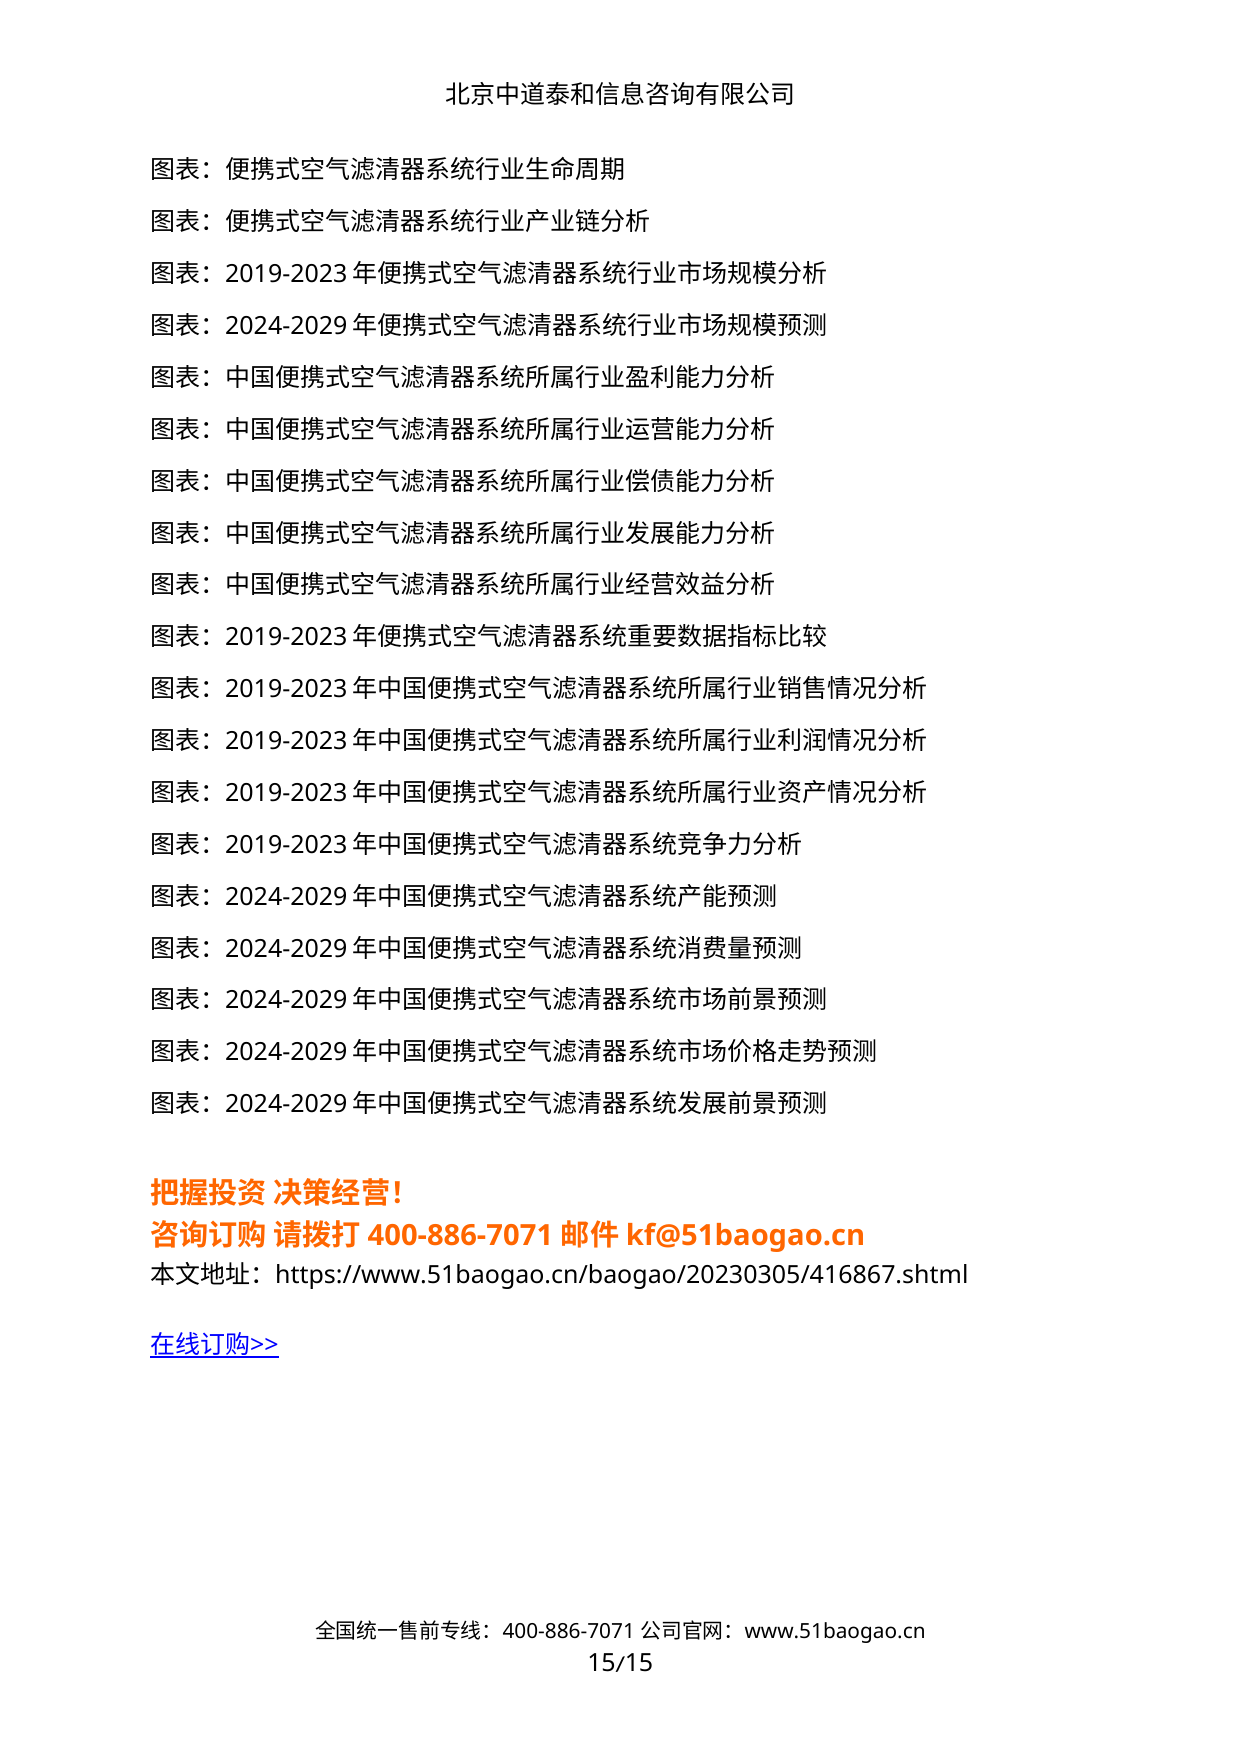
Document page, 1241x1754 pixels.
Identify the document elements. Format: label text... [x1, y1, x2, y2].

text 把握投资 决策经营！咨询订购 请拨打 400-886-7071 邮件 kf@51baogao.cn本文地址：https://www.51baogao.cn/baogao/20230305/416867.shtml [150, 1136, 1090, 1291]
text 图表：中国便携式空气滤清器系统所属行业偿债能力分析 [150, 461, 1090, 497]
text 图表：2019-2023年中国便携式空气滤清器系统所属行业资产情况分析 [150, 772, 1090, 809]
text 图表：2019-2023年中国便携式空气滤清器系统所属行业利润情况分析 [150, 721, 1090, 757]
text 图表：2019-2023年便携式空气滤清器系统行业市场规模分析 [150, 254, 1090, 290]
text 图表：中国便携式空气滤清器系统所属行业经营效益分析 [150, 565, 1090, 601]
text 在线订购>> [150, 1291, 1090, 1361]
text 图表：2024-2029年中国便携式空气滤清器系统发展前景预测 [150, 1084, 1090, 1120]
text 图表：2024-2029年中国便携式空气滤清器系统市场前景预测 [150, 980, 1090, 1016]
text 图表：2019-2023年便携式空气滤清器系统重要数据指标比较 [150, 617, 1090, 653]
text 图表：2024-2029年便携式空气滤清器系统行业市场规模预测 [150, 306, 1090, 342]
text 图表：便携式空气滤清器系统行业产业链分析 [150, 202, 1090, 238]
text 图表：中国便携式空气滤清器系统所属行业运营能力分析 [150, 409, 1090, 446]
text 图表：便携式空气滤清器系统行业生命周期 [150, 150, 1090, 186]
text 图表：中国便携式空气滤清器系统所属行业盈利能力分析 [150, 357, 1090, 394]
text 图表：2019-2023年中国便携式空气滤清器系统竞争力分析 [150, 824, 1090, 861]
text 图表：2024-2029年中国便携式空气滤清器系统产能预测 [150, 876, 1090, 912]
text 图表：2019-2023年中国便携式空气滤清器系统所属行业销售情况分析 [150, 669, 1090, 705]
text 图表：中国便携式空气滤清器系统所属行业发展能力分析 [150, 513, 1090, 549]
text 图表：2024-2029年中国便携式空气滤清器系统消费量预测 [150, 928, 1090, 964]
text 图表：2024-2029年中国便携式空气滤清器系统市场价格走势预测 [150, 1032, 1090, 1068]
